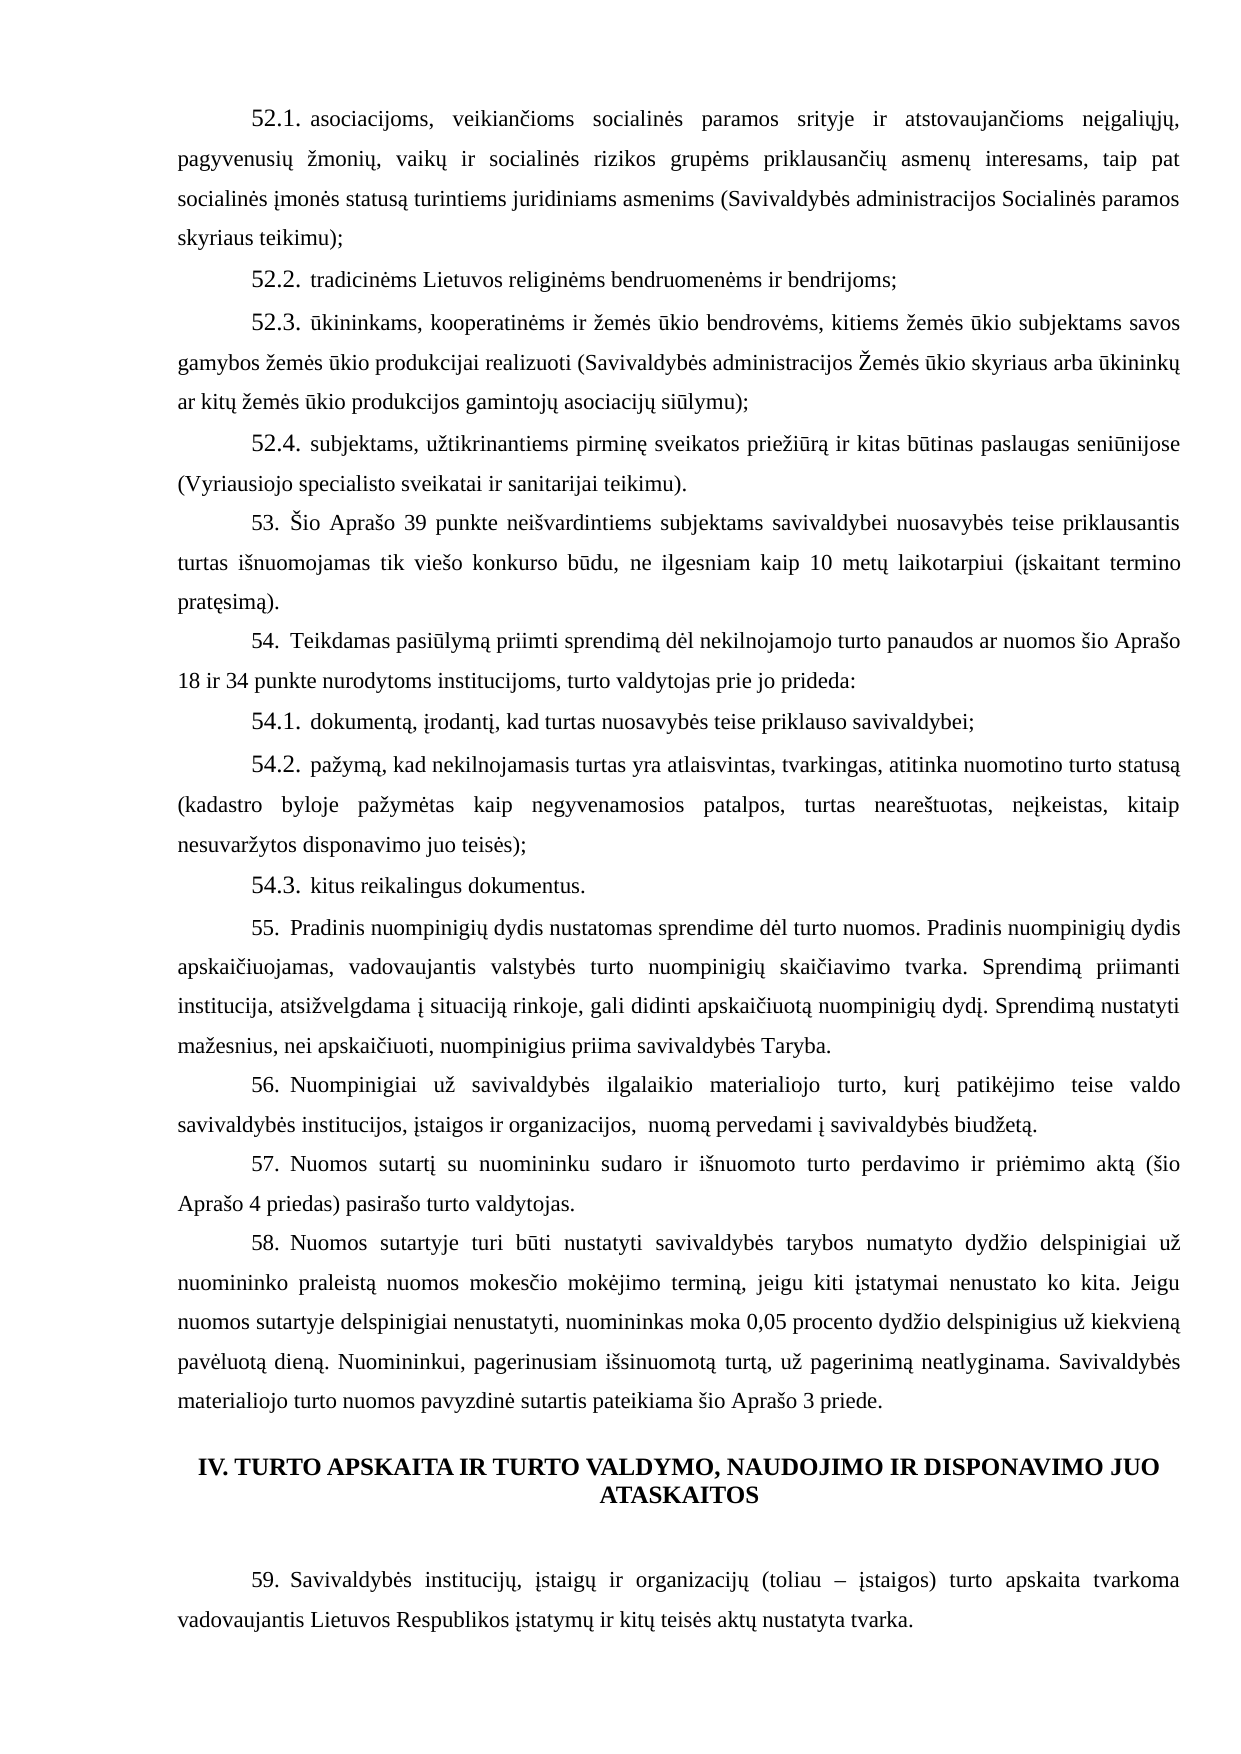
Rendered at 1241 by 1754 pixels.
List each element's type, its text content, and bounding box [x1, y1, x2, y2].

list subjektams, užtikrinantiems pirminę sveikatos priežiūrą ir kitas būtinas paslaugas seniūnijose (Vyriausiojo specialisto sveikatai ir sanitarijai teikimu). [177, 428, 1181, 496]
list Nuompinigiai už savivaldybės ilgalaikio materialiojo turto, kurį patikėjimo teise valdo savivaldybės institucijos, įstaigos ir organizacijos, nuomą pervedami į savivaldybės biudžetą. [177, 1071, 1181, 1137]
list pažymą, kad nekilnojamasis turtas yra atlaisvintas, tvarkingas, atitinka nuomotino turto statusą (kadastro byloje pažymėtas kaip negyvenamosios patalpos, turtas neareštuotas, neįkeistas, kitaip nesuvaržytos disponavimo juo teisės); [177, 749, 1181, 857]
list asociacijoms, veikiančioms socialinės paramos srityje ir atstovaujančioms neįgaliųjų, pagyvenusių žmonių, vaikų ir socialinės rizikos grupėms priklausančių asmenų interesams, taip pat socialinės įmonės statusą turintiems juridiniams asmenims (Savivaldybės administracijos Socialinės paramos skyriaus teikimu); [177, 103, 1181, 251]
list Pradinis nuompinigių dydis nustatomas sprendime dėl turto nuomos. Pradinis nuompinigių dydis apskaičiuojamas, vadovaujantis valstybės turto nuompinigių skaičiavimo tvarka. Sprendimą priimanti institucija, atsižvelgdama į situaciją rinkoje, gali didinti apskaičiuotą nuompinigių dydį. Sprendimą nustatyti mažesnius, nei apskaičiuoti, nuompinigius priima savivaldybės Taryba. [177, 913, 1181, 1058]
list kitus reikalingus dokumentus. [177, 870, 1181, 899]
list Savivaldybės institucijų, įstaigų ir organizacijų (toliau – įstaigos) turto apskaita tvarkoma vadovaujantis Lietuvos Respublikos įstatymų ir kitų teisės aktų nustatyta tvarka. [177, 1567, 1181, 1632]
list tradicinėms Lietuvos religinėms bendruomenėms ir bendrijoms; [177, 264, 1181, 292]
list Nuomos sutartyje turi būti nustatyti savivaldybės tarybos numatyto dydžio delspinigiai už nuomininko praleistą nuomos mokesčio mokėjimo terminą, jeigu kiti įstatymai nenustato ko kita. Jeigu nuomos sutartyje delspinigiai nenustatyti, nuomininkas moka 0,05 procento dydžio delspinigius už kiekvieną pavėluotą dieną. Nuomininkui, pagerinusiam išsinuomotą turtą, už pagerinimą neatlyginama. Savivaldybės materialiojo turto nuomos pavyzdinė sutartis pateikiama šio Aprašo 3 priede. [177, 1229, 1181, 1414]
list Šio Aprašo 39 punkte neišvardintiems subjektams savivaldybei nuosavybės teise priklausantis turtas išnuomojamas tik viešo konkurso būdu, ne ilgesniam kaip 10 metų laikotarpiui (įskaitant termino pratęsimą). [177, 509, 1181, 614]
list ūkininkams, kooperatinėms ir žemės ūkio bendrovėms, kitiems žemės ūkio subjektams savos gamybos žemės ūkio produkcijai realizuoti (Savivaldybės administracijos Žemės ūkio skyriaus arba ūkininkų ar kitų žemės ūkio produkcijos gamintojų asociacijų siūlymu); [177, 307, 1181, 414]
list Teikdamas pasiūlymą priimti sprendimą dėl nekilnojamojo turto panaudos ar nuomos šio Aprašo 18 ir 34 punkte nurodytoms institucijoms, turto valdytojas prie jo prideda: [177, 627, 1181, 693]
list dokumentą, įrodantį, kad turtas nuosavybės teise priklauso savivaldybei; [177, 706, 1181, 735]
list Nuomos sutartį su nuomininku sudaro ir išnuomoto turto perdavimo ir priėmimo aktą (šio Aprašo 4 priedas) pasirašo turto valdytojas. [177, 1150, 1181, 1216]
subtitle IV. TURTO APSKAITA IR TURTO VALDYMO, NAUDOJIMO IR DISPONAVIMO JUO ATASKAITOS [177, 1452, 1181, 1509]
